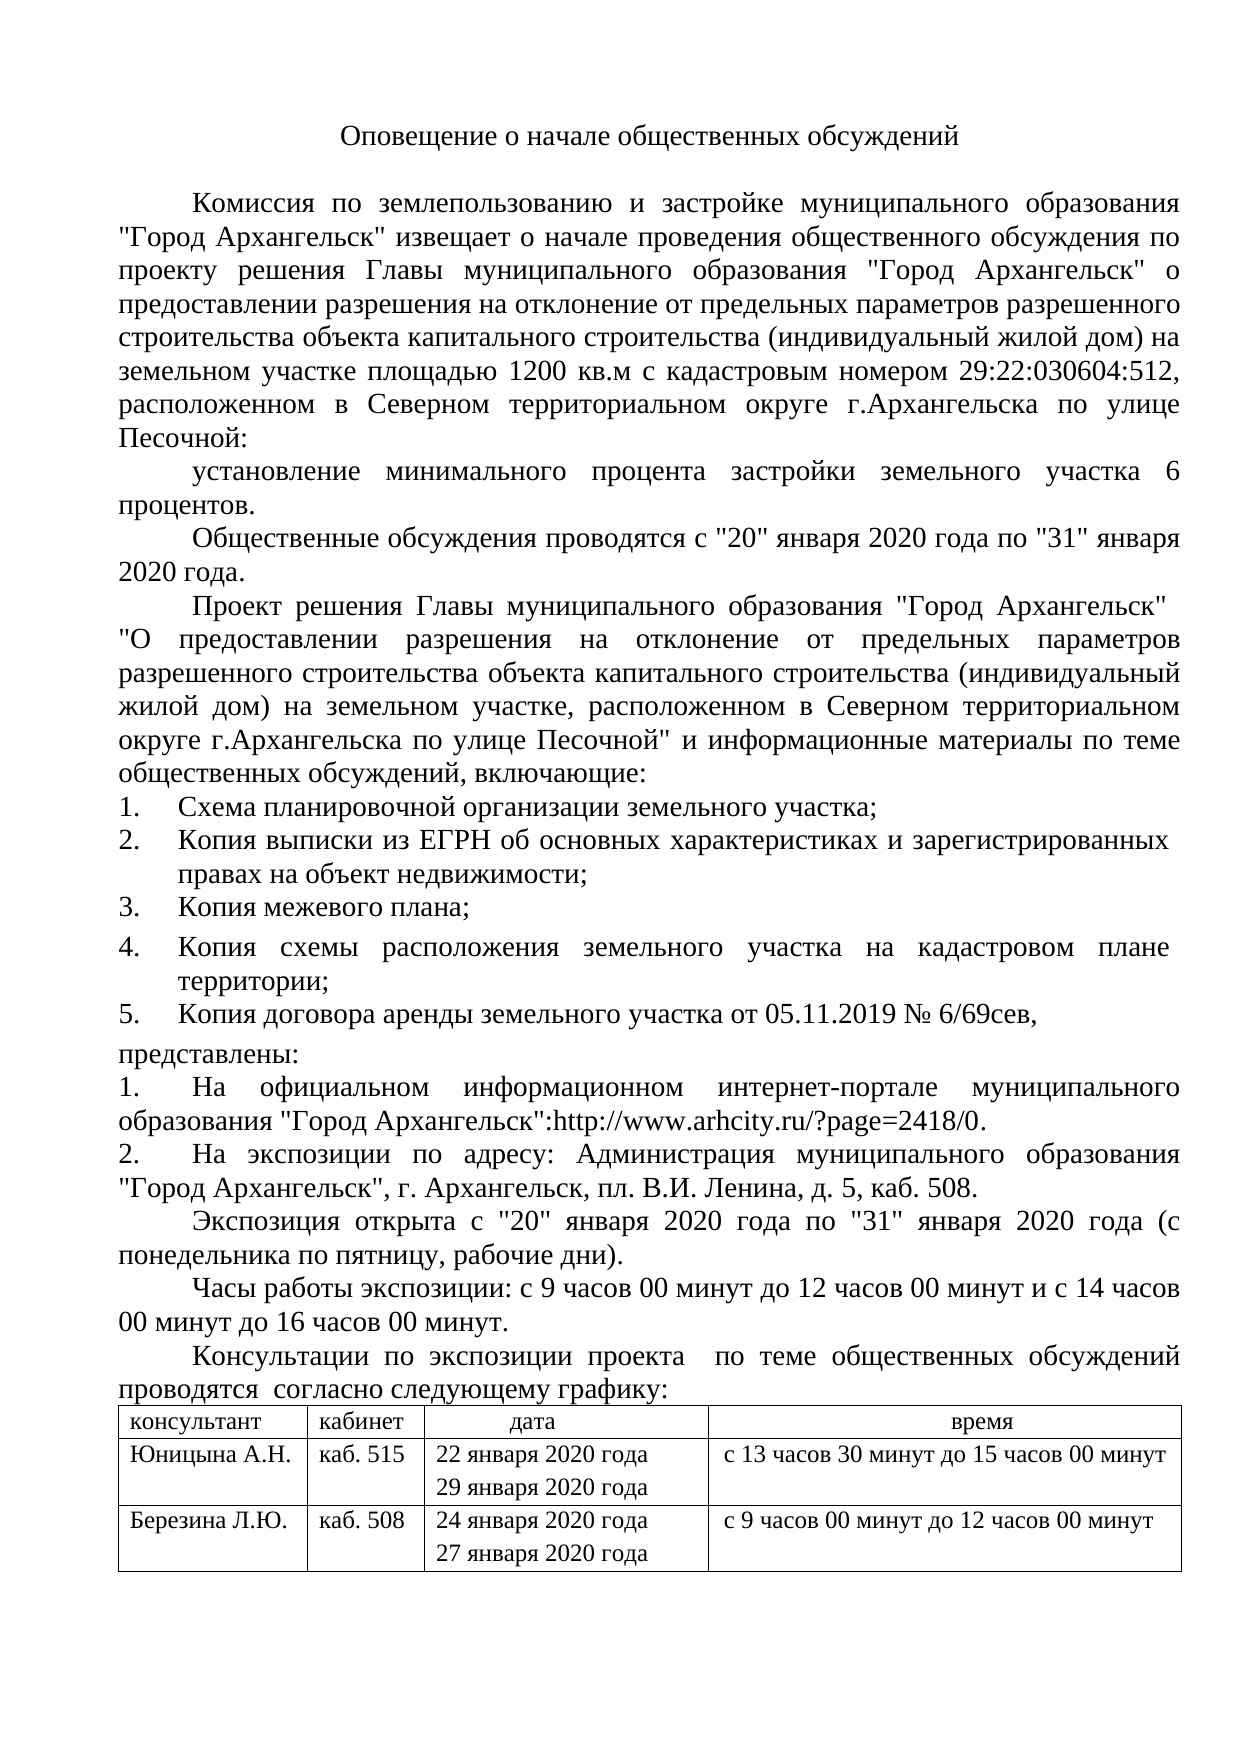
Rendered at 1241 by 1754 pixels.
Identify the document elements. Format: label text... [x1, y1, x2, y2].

table_cell Копия выписки из ЕГРН об основных характеристиках и зарегистрированных правах на объект недвижимости; [178, 823, 1181, 889]
table_cell Копия договора аренды земельного участка от 05.11.2019 № 6/69сев, [178, 996, 1181, 1036]
text установление минимального процента застройки земельного участка 6 процентов. [118, 453, 1181, 521]
text представлены: [118, 1036, 1181, 1069]
table_header дата [425, 1406, 708, 1438]
text Часы работы экспозиции: с 9 часов 00 минут до 12 часов 00 минут и с 14 часов 00 минут до 16 часов 00 минут. [118, 1271, 1181, 1338]
table_cell с 13 часов 30 минут до 15 часов 00 минут [709, 1439, 1181, 1504]
text Оповещение о начале общественных обсуждений [118, 118, 1181, 152]
table_header кабинет [308, 1406, 424, 1438]
text Консультации по экспозиции проекта по теме общественных обсуждений проводятся согласно следующему графику: [118, 1338, 1181, 1405]
table_cell 5. [118, 996, 178, 1036]
text 1. На официальном информационном интернет-портале муниципального образования "Город Архангельск":http://www.arhcity.ru/?page=2418/0. [118, 1069, 1181, 1136]
table_cell 22 января 2020 года 29 января 2020 года [425, 1439, 708, 1504]
text Общественные обсуждения проводятся с "20" января 2020 года по "31" января 2020 года. [118, 521, 1181, 588]
table_cell каб. 508 [308, 1506, 424, 1571]
table_header время [709, 1406, 1181, 1438]
text Комиссия по землепользованию и застройке муниципального образования "Город Архангельск" извещает о начале проведения общественного обсуждения по проекту решения Главы муниципального образования "Город Архангельск" о предоставлении разрешения на отклонение от предельных параметров разрешенного строительства объекта капитального строительства (индивидуальный жилой дом) на земельном участке площадью 1200 кв.м с кадастровым номером 29:22:030604:512, расположенном в Северном территориальном округе г.Архангельска по улице Песочной: [118, 185, 1181, 453]
table_cell 24 января 2020 года 27 января 2020 года [425, 1506, 708, 1571]
table_header 1. [118, 789, 178, 822]
table_header консультант [119, 1406, 307, 1438]
table_header Схема планировочной организации земельного участка; [178, 789, 1181, 822]
table_cell Копия схемы расположения земельного участка на кадастровом плане территории; [178, 929, 1181, 996]
text 2. На экспозиции по адресу: Администрация муниципального образования "Город Архангельск", г. Архангельск, пл. В.И. Ленина, д. 5, каб. 508. [118, 1136, 1181, 1203]
table_cell Березина Л.Ю. [119, 1506, 307, 1571]
table_cell 3. [118, 890, 178, 929]
table_cell 2. [118, 823, 178, 889]
text Проект решения Главы муниципального образования "Город Архангельск" "О предоставлении разрешения на отклонение от предельных параметров разрешенного строительства объекта капитального строительства (индивидуальный жилой дом) на земельном участке, расположенном в Северном территориальном округе г.Архангельска по улице Песочной" и информационные материалы по теме общественных обсуждений, включающие: [118, 588, 1181, 789]
table_cell Копия межевого плана; [178, 890, 1181, 929]
table_cell Юницына А.Н. [119, 1439, 307, 1504]
table_cell каб. 515 [308, 1439, 424, 1504]
table_cell 4. [118, 929, 178, 996]
table_cell с 9 часов 00 минут до 12 часов 00 минут [709, 1506, 1181, 1571]
text Экспозиция открыта с "20" января 2020 года по "31" января 2020 года (с понедельника по пятницу, рабочие дни). [118, 1203, 1181, 1271]
